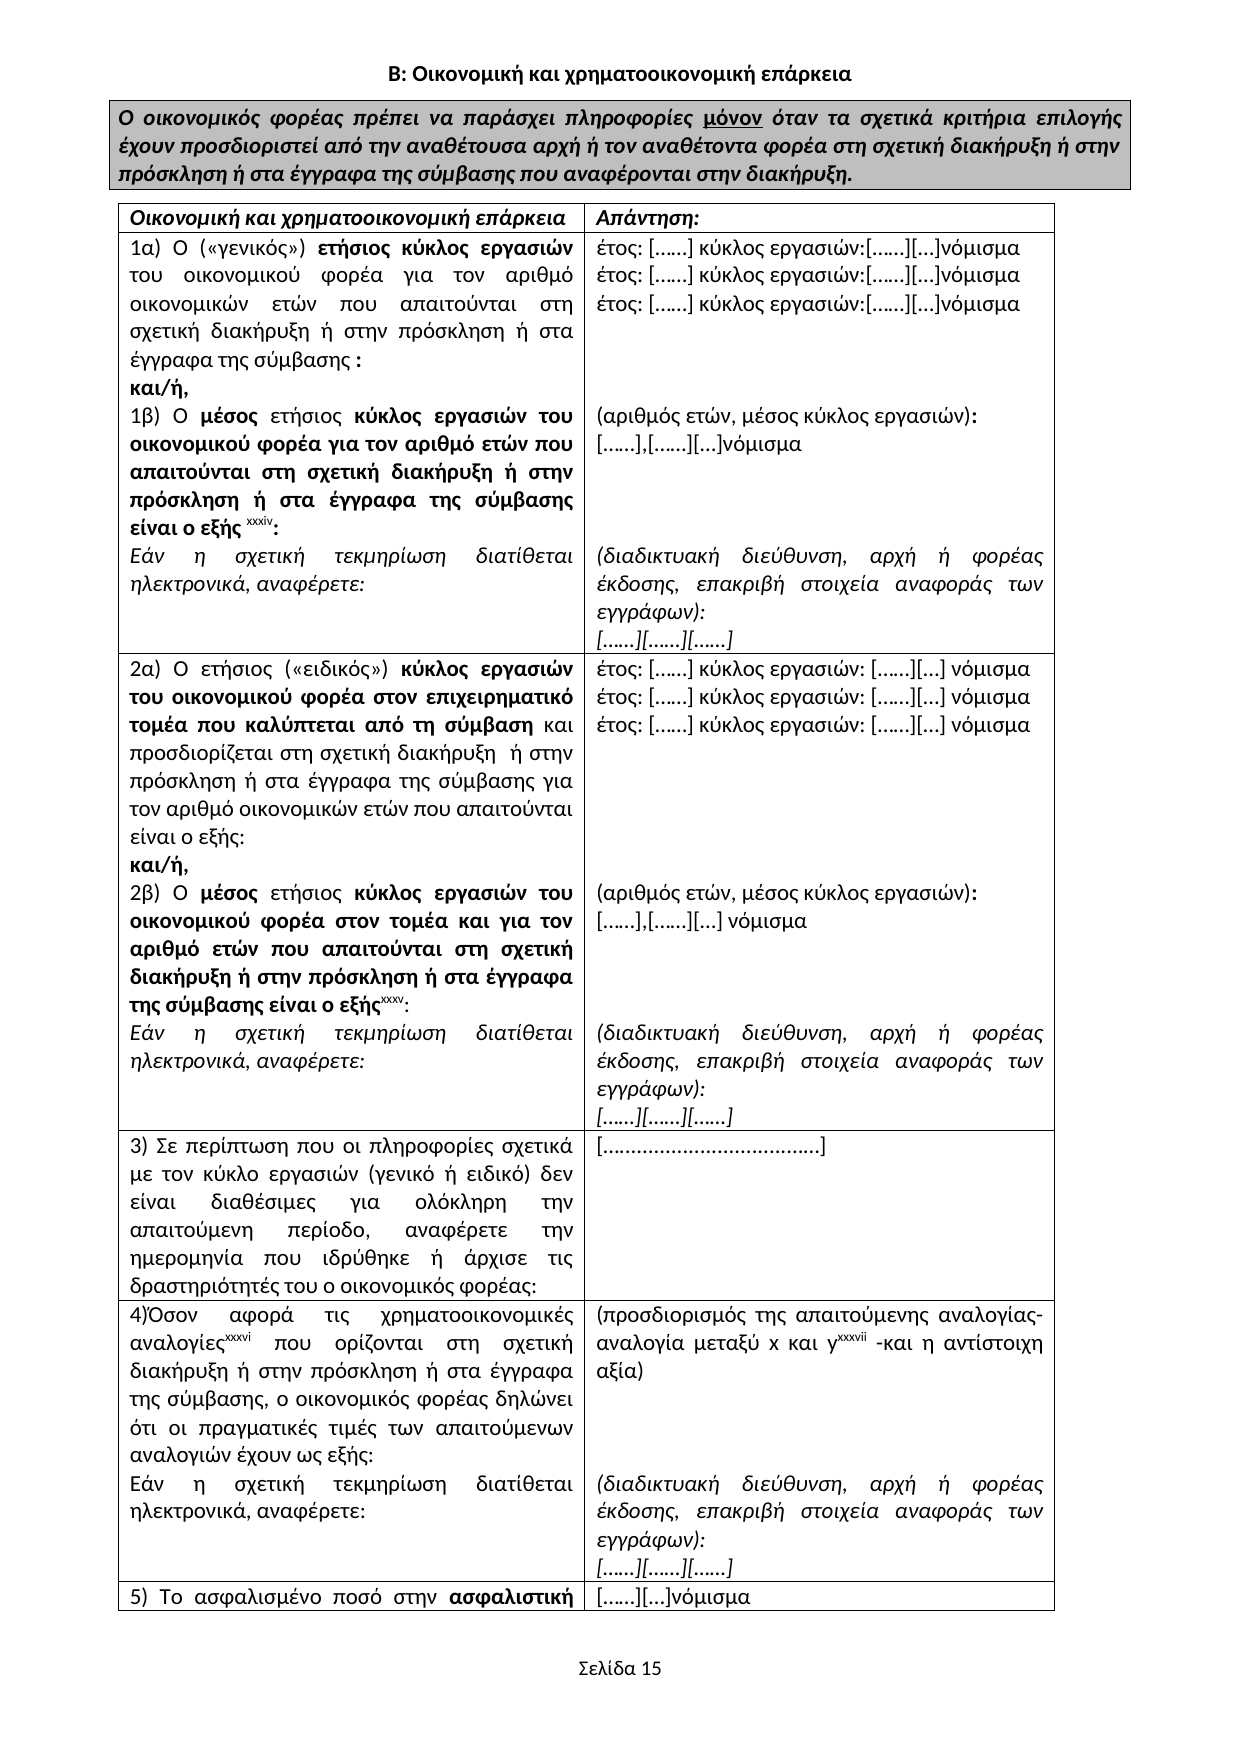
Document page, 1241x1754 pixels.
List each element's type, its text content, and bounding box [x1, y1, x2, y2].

table_header Οικονομική και χρηματοοικονομική επάρκεια [119, 204, 584, 232]
table_header Απάντηση: [585, 204, 1054, 232]
table_cell 3) Σε περίπτωση που οι πληροφορίες σχετικά με τον κύκλο εργασιών (γενικό ή ειδικό) δεν είναι διαθέσιμες για ολόκληρη την απαιτούμενη περίοδο, αναφέρετε την ημερομηνία που ιδρύθηκε ή άρχισε τις δραστηριότητές του ο οικονομικός φορέας: [119, 1131, 584, 1299]
text Ο οικονομικός φορέας πρέπει να παράσχει πληροφορίες μόνον όταν τα σχετικά κριτήρια επιλογής έχουν προσδιοριστεί από την αναθέτουσα αρχή ή τον αναθέτοντα φορέα στη σχετική διακήρυξη ή στην πρόσκληση ή στα έγγραφα της σύμβασης που αναφέρονται στην διακήρυξη. [110, 101, 1130, 189]
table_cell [119, 1582, 584, 1610]
table_cell 2α) Ο ετήσιος («ειδικός») κύκλος εργασιών του οικονομικού φορέα στον επιχειρηματικό τομέα που καλύπτεται από τη σύμβαση και προσδιορίζεται στη σχετική διακήρυξη ή στην πρόσκληση ή στα έγγραφα της σύμβασης για τον αριθμό οικονομικών ετών που απαιτούνται είναι ο εξής: και/ή, 2β) Ο μέσος ετήσιος κύκλος εργασιών του οικονομικού φορέα στον τομέα και για τον αριθμό ετών που απαιτούνται στη σχετική διακήρυξη ή στην πρόσκληση ή στα έγγραφα της σύμβασης είναι ο εξής: Εάν η σχετική τεκμηρίωση διατίθεται ηλεκτρονικά, αναφέρετε: [119, 654, 584, 1130]
table_cell έτος: [……] κύκλος εργασιών: [……][…] νόμισμα έτος: [……] κύκλος εργασιών: [……][…] νόμισμα έτος: [……] κύκλος εργασιών: [……][…] νόμισμα (αριθμός ετών, μέσος κύκλος εργασιών): [……],[……][…] νόμισμα (διαδικτυακή διεύθυνση, αρχή ή φορέας έκδοσης, επακριβή στοιχεία αναφοράς των εγγράφων): [……][……][……] [585, 654, 1054, 1130]
table_cell 1α) Ο («γενικός») ετήσιος κύκλος εργασιών του οικονομικού φορέα για τον αριθμό οικονομικών ετών που απαιτούνται στη σχετική διακήρυξη ή στην πρόσκληση ή στα έγγραφα της σύμβασης : και/ή, 1β) Ο μέσος ετήσιος κύκλος εργασιών του οικονομικού φορέα για τον αριθμό ετών που απαιτούνται στη σχετική διακήρυξη ή στην πρόσκληση ή στα έγγραφα της σύμβασης είναι ο εξής : Εάν η σχετική τεκμηρίωση διατίθεται ηλεκτρονικά, αναφέρετε: [119, 233, 584, 653]
text Β: Οικονομική και χρηματοοικονομική επάρκεια [118, 59, 1122, 87]
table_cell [585, 1582, 1054, 1610]
table_cell έτος: [……] κύκλος εργασιών:[……][…]νόμισμα έτος: [……] κύκλος εργασιών:[……][…]νόμισμα έτος: [……] κύκλος εργασιών:[……][…]νόμισμα (αριθμός ετών, μέσος κύκλος εργασιών): [……],[……][…]νόμισμα (διαδικτυακή διεύθυνση, αρχή ή φορέας έκδοσης, επακριβή στοιχεία αναφοράς των εγγράφων): [……][……][……] [585, 233, 1054, 653]
table_cell (προσδιορισμός της απαιτούμενης αναλογίας-αναλογία μεταξύ x και y -και η αντίστοιχη αξία) (διαδικτυακή διεύθυνση, αρχή ή φορέας έκδοσης, επακριβή στοιχεία αναφοράς των εγγράφων): [……][……][……] [585, 1301, 1054, 1581]
table_cell 4)Όσον αφορά τις χρηματοοικονομικές αναλογίες που ορίζονται στη σχετική διακήρυξη ή στην πρόσκληση ή στα έγγραφα της σύμβασης, ο οικονομικός φορέας δηλώνει ότι οι πραγματικές τιμές των απαιτούμενων αναλογιών έχουν ως εξής: Εάν η σχετική τεκμηρίωση διατίθεται ηλεκτρονικά, αναφέρετε: [119, 1301, 584, 1581]
table_cell […................................…] [585, 1131, 1054, 1299]
